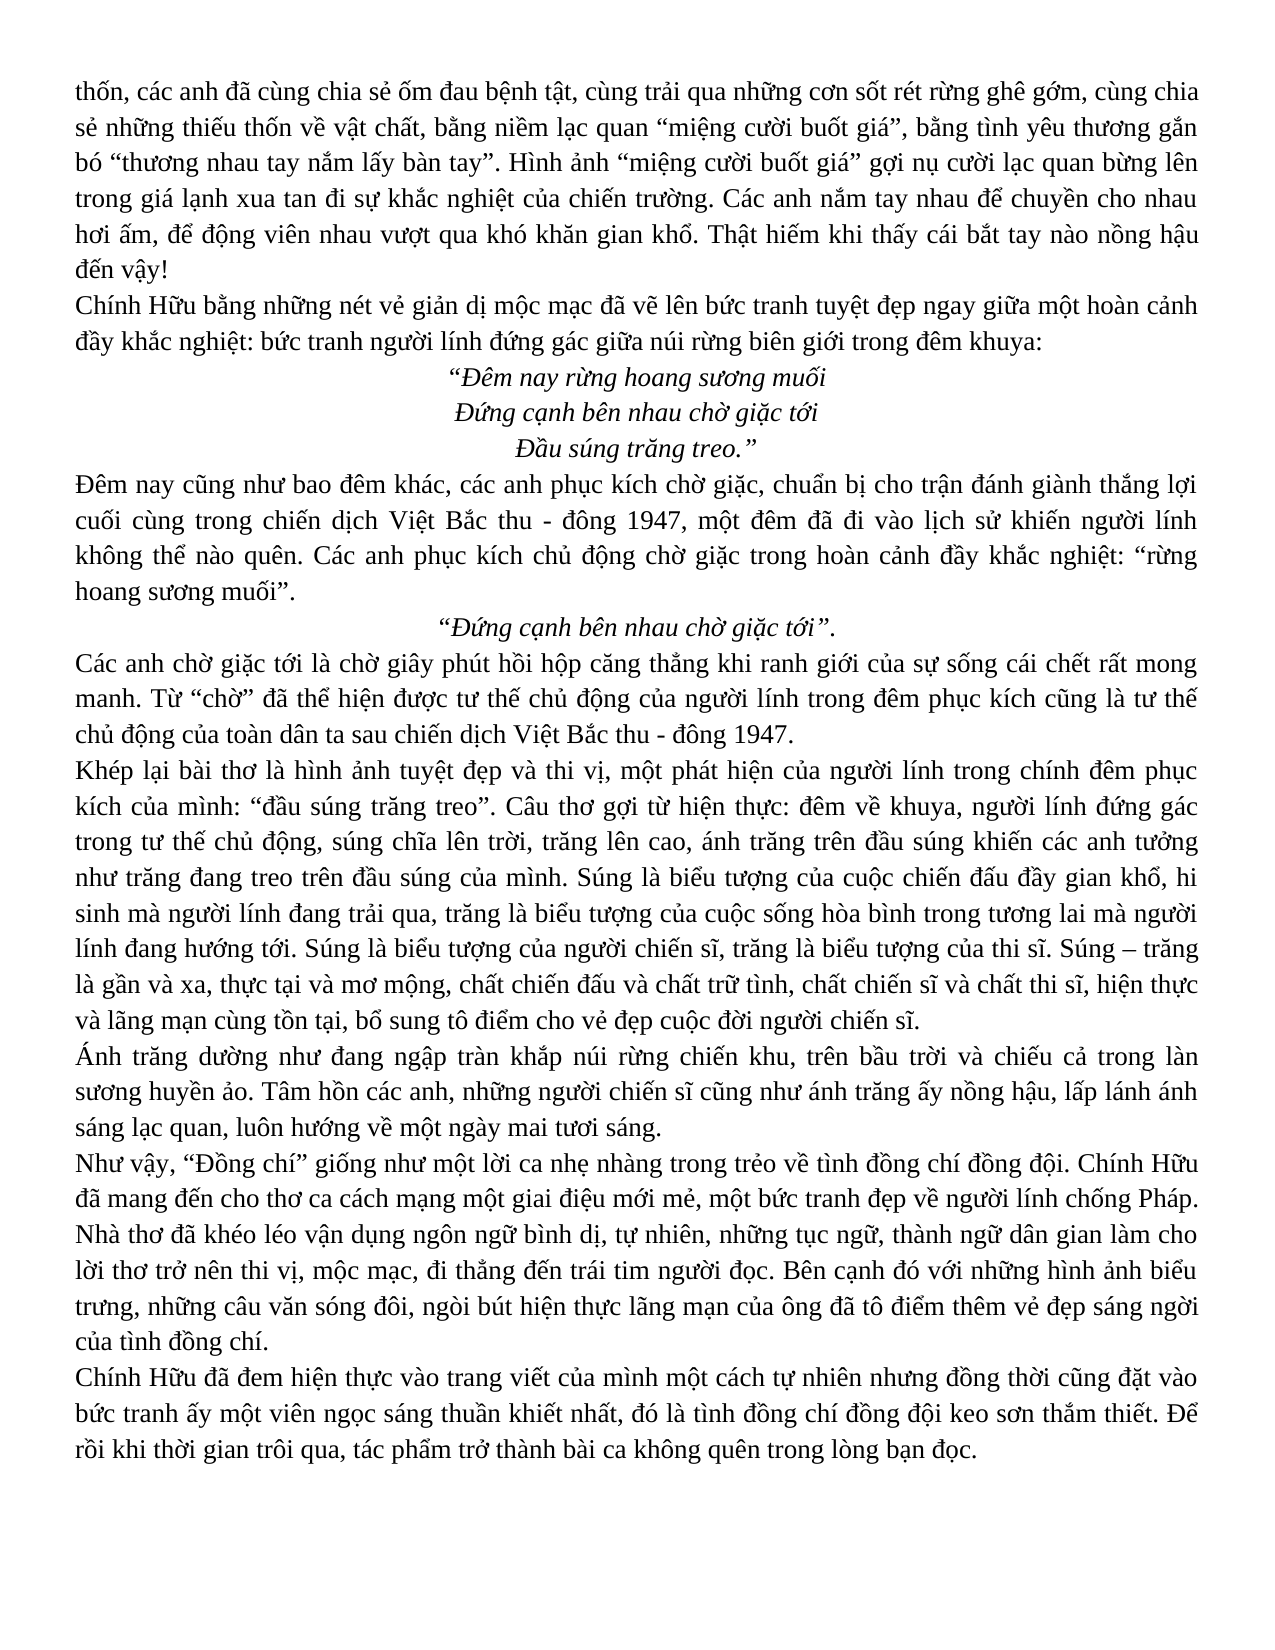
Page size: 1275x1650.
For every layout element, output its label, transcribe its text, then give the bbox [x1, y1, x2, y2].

text Đứng cạnh bên nhau chờ giặc tới [75, 397, 1200, 428]
text Chính Hữu bằng những nét vẻ giản dị mộc mạc đã vẽ lên bức tranh tuyệt đẹp ngay giữa một hoàn cảnh đầy khắc nghiệt: bức tranh người lính đứng gác giữa núi rừng biên giới trong đêm khuya: [75, 289, 1200, 356]
text Đầu súng trăng treo.” [75, 432, 1200, 463]
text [75, 75, 1200, 285]
text “Đứng cạnh bên nhau chờ giặc tới”. [75, 611, 1200, 642]
text Các anh chờ giặc tới là chờ giây phút hồi hộp căng thẳng khi ranh giới của sự sống cái chết rất mong manh. Từ “chờ” đã thể hiện được tư thế chủ động của người lính trong đêm phục kích cũng là tư thế chủ động của toàn dân ta sau chiến dịch Việt Bắc thu - đông 1947. [75, 647, 1200, 749]
text Đêm nay cũng như bao đêm khác, các anh phục kích chờ giặc, chuẩn bị cho trận đánh giành thắng lợi cuối cùng trong chiến dịch Việt Bắc thu - đông 1947, một đêm đã đi vào lịch sử khiến người lính không thể nào quên. Các anh phục kích chủ động chờ giặc trong hoàn cảnh đầy khắc nghiệt: “rừng hoang sương muối”. [75, 468, 1200, 606]
text Chính Hữu đã đem hiện thực vào trang viết của mình một cách tự nhiên nhưng đồng thời cũng đặt vào bức tranh ấy một viên ngọc sáng thuần khiết nhất, đó là tình đồng chí đồng đội keo sơn thắm thiết. Để rồi khi thời gian trôi qua, tác phẩm trở thành bài ca không quên trong lòng bạn đọc. [75, 1361, 1200, 1464]
text Ánh trăng dường như đang ngập tràn khắp núi rừng chiến khu, trên bầu trời và chiếu cả trong làn sương huyền ảo. Tâm hồn các anh, những người chiến sĩ cũng như ánh trăng ấy nồng hậu, lấp lánh ánh sáng lạc quan, luôn hướng về một ngày mai tươi sáng. [75, 1040, 1200, 1142]
text Như vậy, “Đồng chí” giống như một lời ca nhẹ nhàng trong trẻo về tình đồng chí đồng đội. Chính Hữu đã mang đến cho thơ ca cách mạng một giai điệu mới mẻ, một bức tranh đẹp về người lính chống Pháp. Nhà thơ đã khéo léo vận dụng ngôn ngữ bình dị, tự nhiên, những tục ngữ, thành ngữ dân gian làm cho lời thơ trở nên thi vị, mộc mạc, đi thẳng đến trái tim người đọc. Bên cạnh đó với những hình ảnh biểu trưng, những câu văn sóng đôi, ngòi bút hiện thực lãng mạn của ông đã tô điểm thêm vẻ đẹp sáng ngời của tình đồng chí. [75, 1147, 1200, 1357]
text “Đêm nay rừng hoang sương muối [75, 361, 1200, 392]
text Khép lại bài thơ là hình ảnh tuyệt đẹp và thi vị, một phát hiện của người lính trong chính đêm phục kích của mình: “đầu súng trăng treo”. Câu thơ gợi từ hiện thực: đêm về khuya, người lính đứng gác trong tư thế chủ động, súng chĩa lên trời, trăng lên cao, ánh trăng trên đầu súng khiến các anh tưởng như trăng đang treo trên đầu súng của mình. Súng là biểu tượng của cuộc chiến đấu đầy gian khổ, hi sinh mà người lính đang trải qua, trăng là biểu tượng của cuộc sống hòa bình trong tương lai mà người lính đang hướng tới. Súng là biểu tượng của người chiến sĩ, trăng là biểu tượng của thi sĩ. Súng – trăng là gần và xa, thực tại và mơ mộng, chất chiến đấu và chất trữ tình, chất chiến sĩ và chất thi sĩ, hiện thực và lãng mạn cùng tồn tại, bổ sung tô điểm cho vẻ đẹp cuộc đời người chiến sĩ. [75, 754, 1200, 1035]
